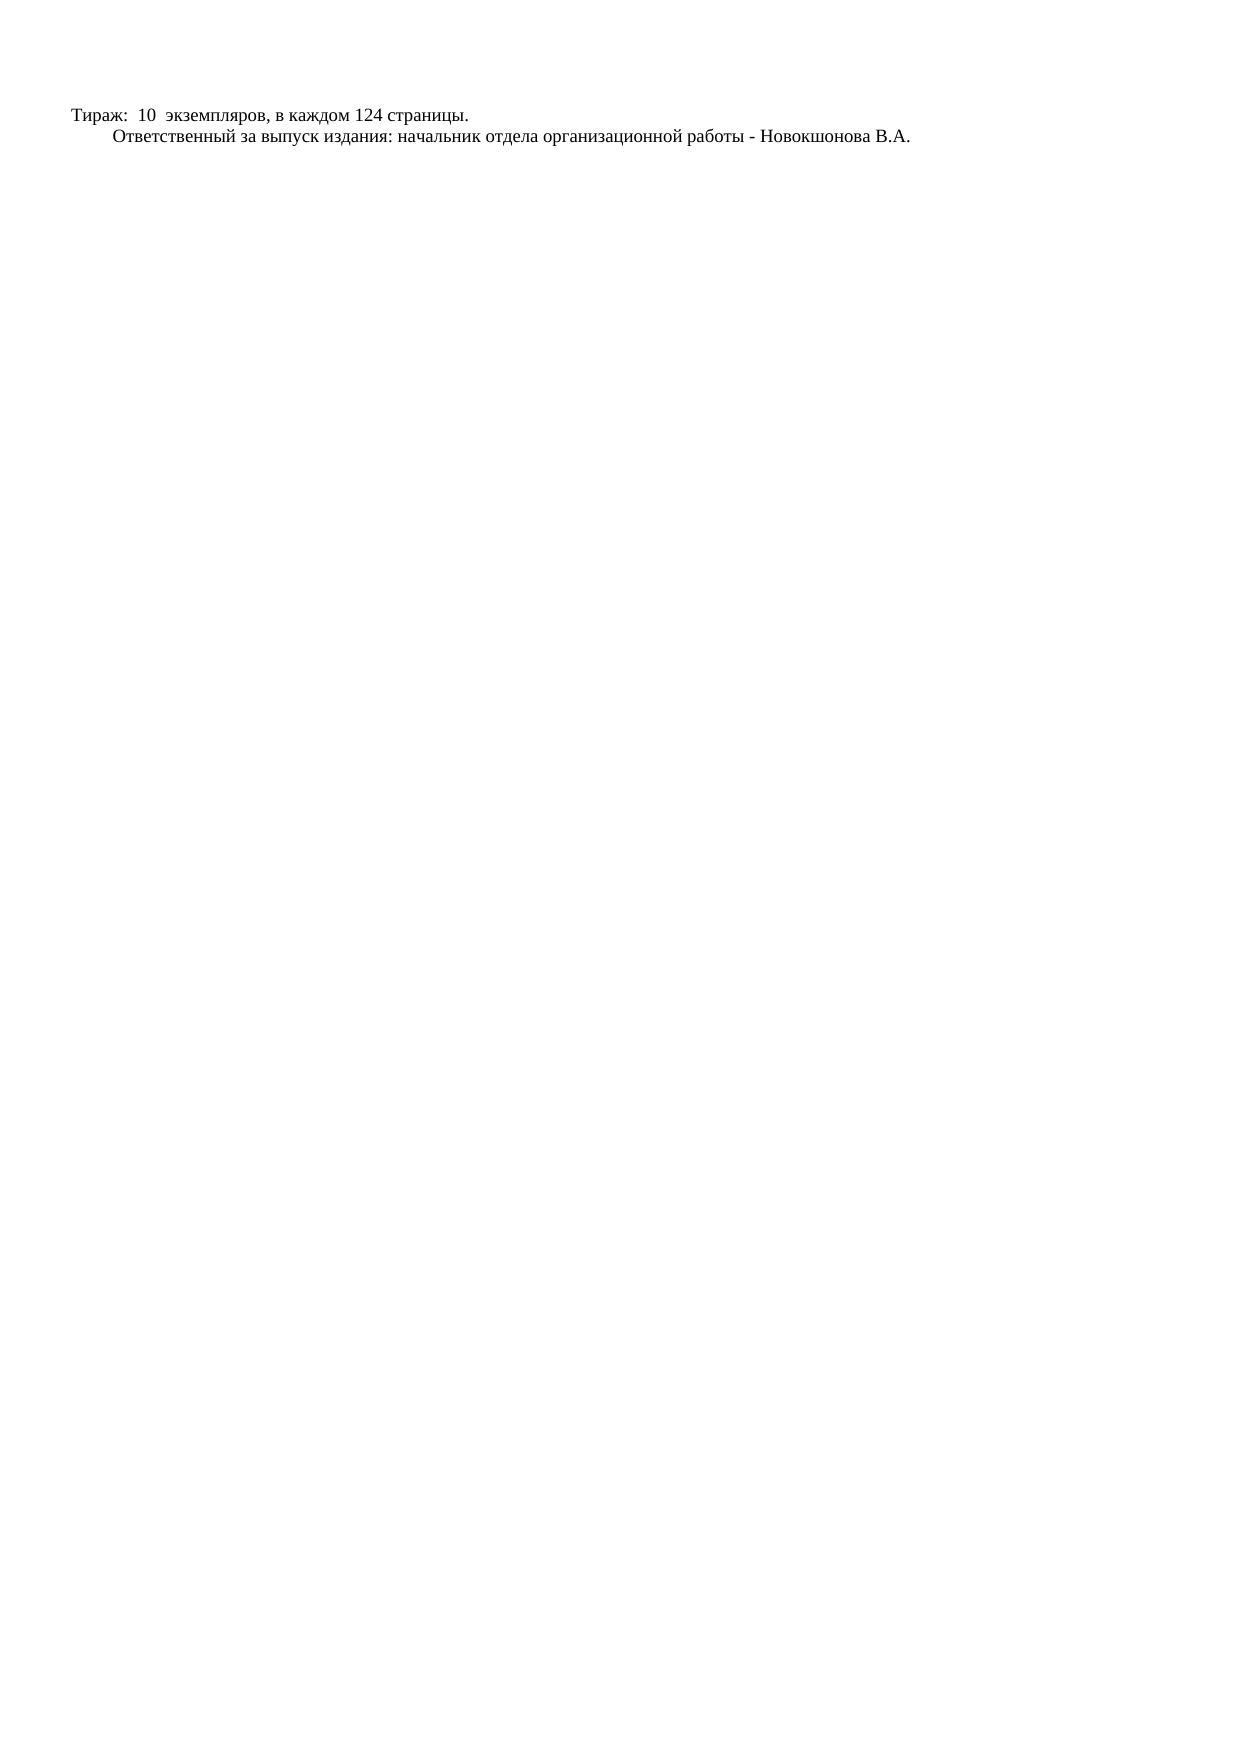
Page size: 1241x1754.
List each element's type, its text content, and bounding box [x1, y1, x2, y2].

text Тираж: 10 экземпляров, в каждом 124 страницы. [71, 104, 1169, 125]
text Ответственный за выпуск издания: начальник отдела организационной работы - Новокшонова В.А. [71, 125, 1169, 147]
